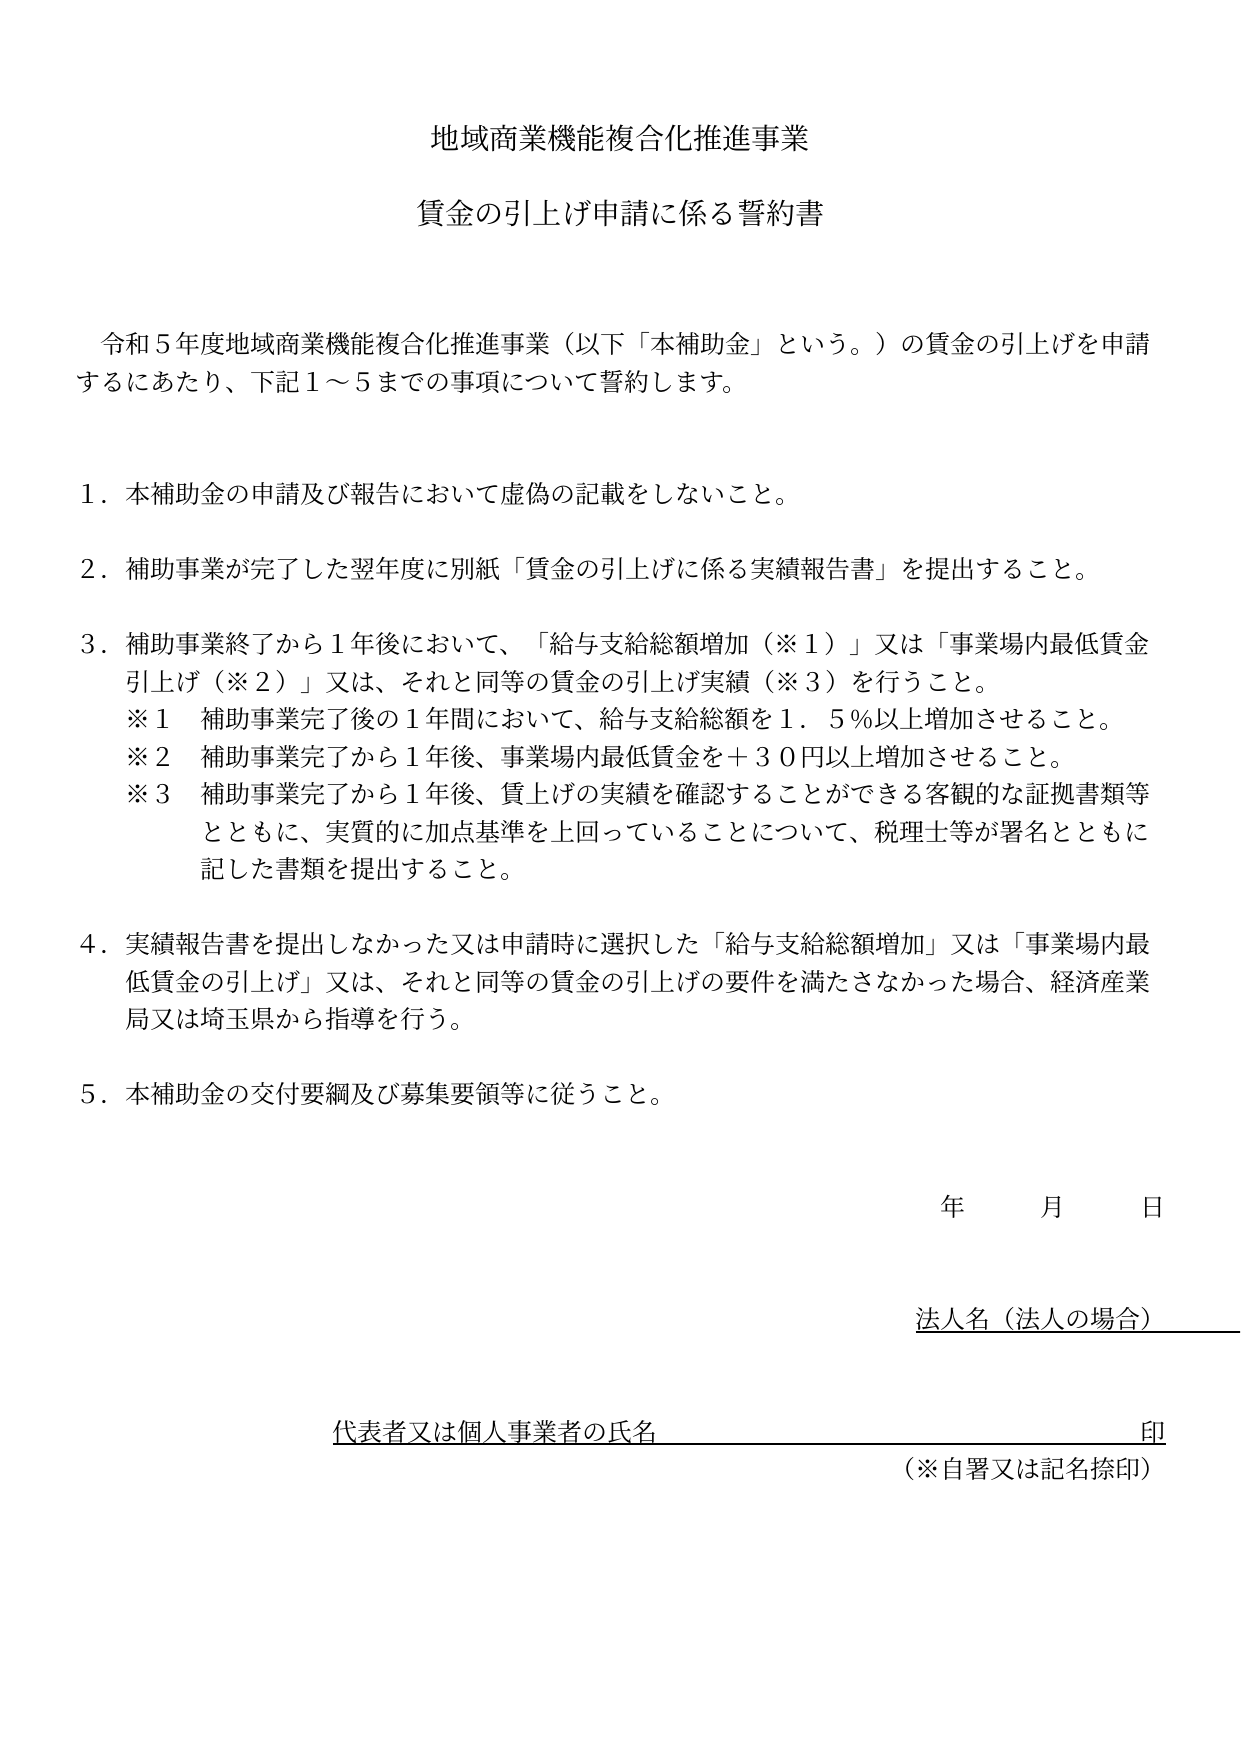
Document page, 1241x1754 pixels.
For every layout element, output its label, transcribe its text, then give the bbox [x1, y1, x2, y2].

text ３．補助事業終了から１年後において、「給与支給総額増加（※１）」又は「事業場内最低賃金引上げ（※２）」又は、それと同等の賃金の引上げ実績（※３）を行うこと。 [75, 624, 1165, 699]
text 賃金の引上げ申請に係る誓約書 [75, 174, 1165, 249]
text 地域商業機能複合化推進事業 [75, 99, 1165, 174]
text ４．実績報告書を提出しなかった又は申請時に選択した「給与支給総額増加」又は「事業場内最低賃金の引上げ」又は、それと同等の賃金の引上げの要件を満たさなかった場合、経済産業局又は埼玉県から指導を行う。 [75, 924, 1165, 1037]
text ※２ 補助事業完了から１年後、事業場内最低賃金を＋３０円以上増加させること。 [75, 737, 1165, 774]
text 令和５年度地域商業機能複合化推進事業（以下「本補助金」という。）の賃金の引上げを申請するにあたり、下記１～５までの事項について誓約します。 [75, 324, 1165, 399]
text ２．補助事業が完了した翌年度に別紙「賃金の引上げに係る実績報告書」を提出すること。 [75, 549, 1165, 587]
text （※自署又は記名捺印） [75, 1449, 1165, 1487]
text 法人名（法人の場合） [75, 1299, 1165, 1337]
text ５．本補助金の交付要綱及び募集要領等に従うこと。 [75, 1074, 1165, 1112]
text 年 月 日 [75, 1187, 1165, 1224]
text ※３ 補助事業完了から１年後、賃上げの実績を確認することができる客観的な証拠書類等とともに、実質的に加点基準を上回っていることについて、税理士等が署名とともに記した書類を提出すること。 [75, 774, 1165, 887]
text １．本補助金の申請及び報告において虚偽の記載をしないこと。 [75, 474, 1165, 512]
text ※１ 補助事業完了後の１年間において、給与支給総額を１．５％以上増加させること。 [75, 699, 1165, 737]
text 代表者又は個人事業者の氏名 印 [75, 1412, 1165, 1449]
